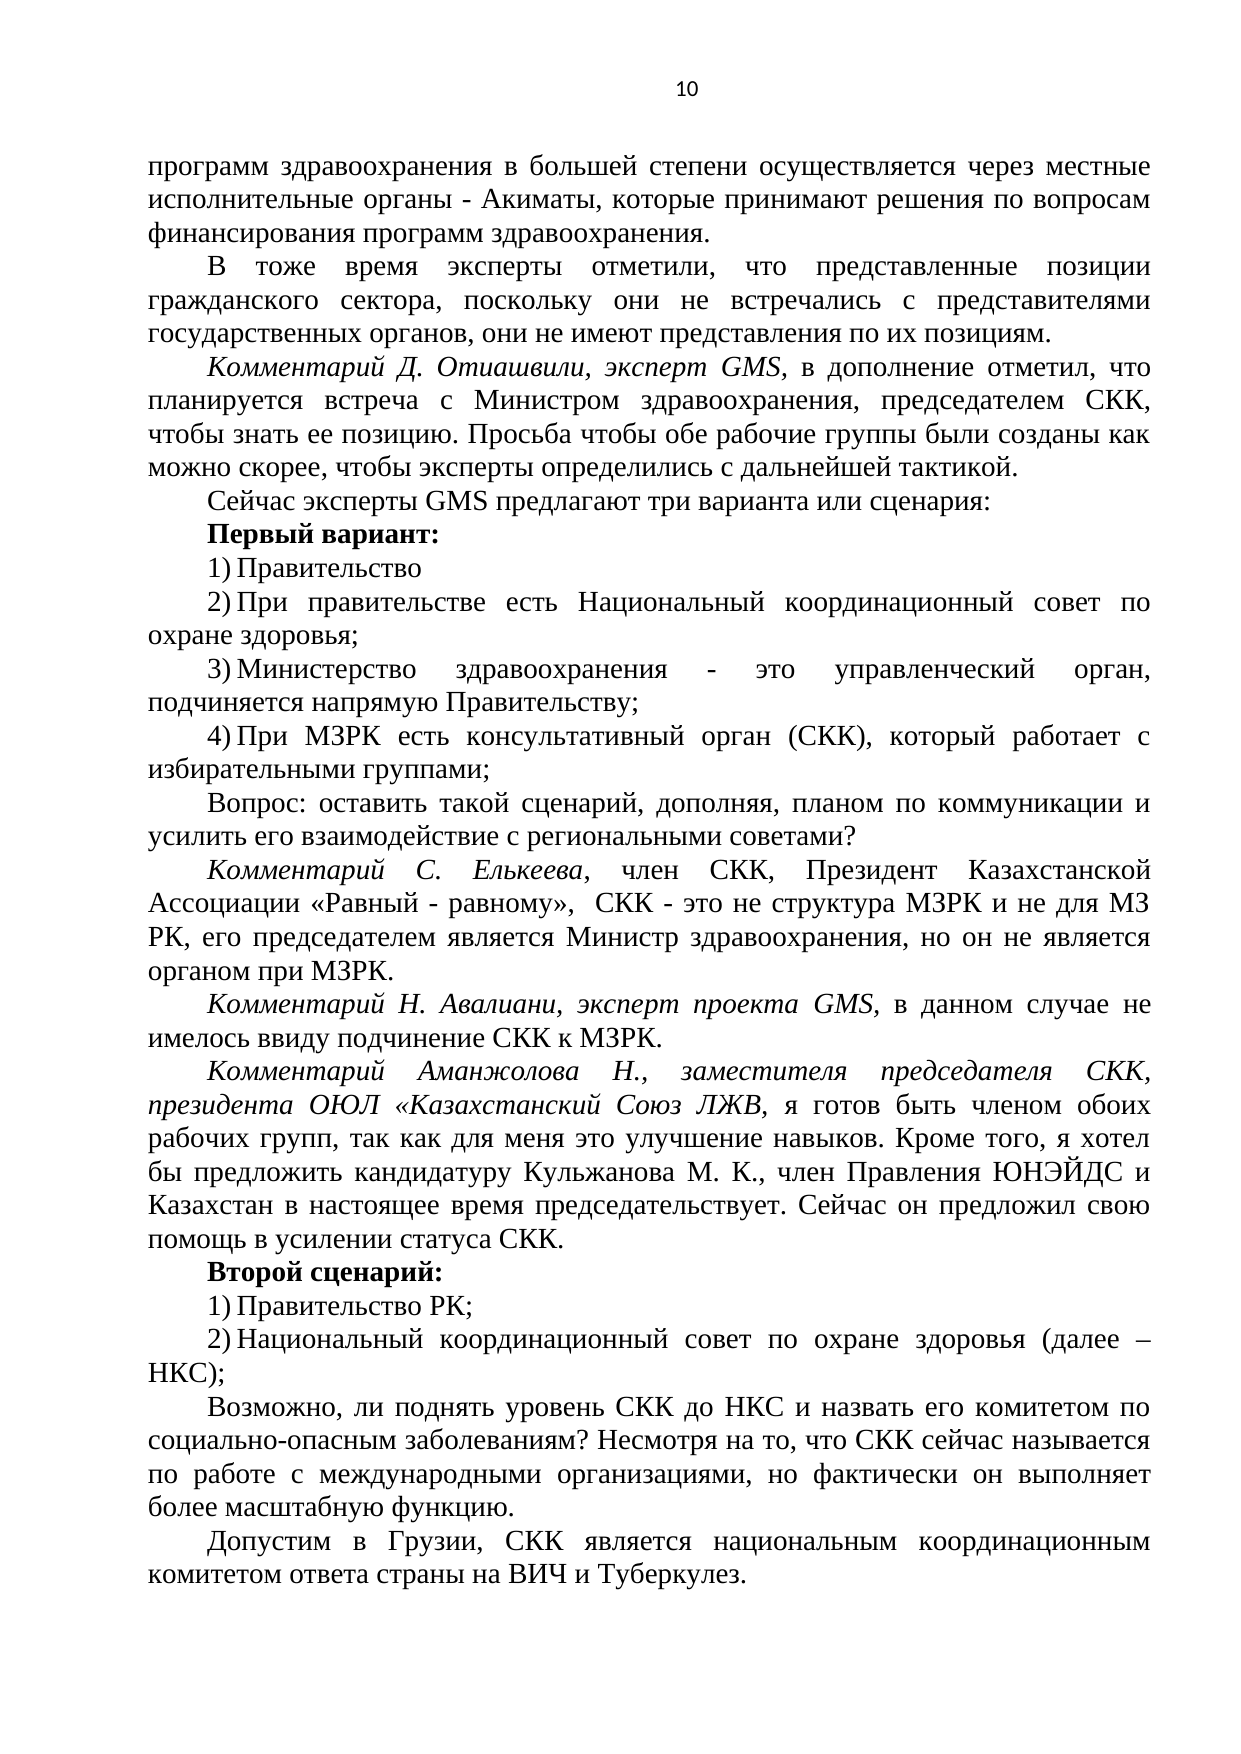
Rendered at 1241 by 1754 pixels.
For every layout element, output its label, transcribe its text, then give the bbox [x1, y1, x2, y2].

list Национальный координационный совет по охране здоровья (далее – НКС); [148, 1322, 1152, 1389]
text Возможно, ли поднять уровень СКК до НКС и назвать его комитетом по социально-опасным заболеваниям? Несмотря на то, что СКК сейчас называется по работе с международными организациями, но фактически он выполняет более масштабную функцию. [148, 1389, 1152, 1523]
list При МЗРК есть консультативный орган (СКК), который работает с избирательными группами; [148, 718, 1152, 785]
text Комментарий Аманжолова Н., заместителя председателя СКК, президента ОЮЛ «Казахстанский Союз ЛЖВ, я готов быть членом обоих рабочих групп, так как для меня это улучшение навыков. Кроме того, я хотел бы предложить кандидатуру Кульжанова М. К., член Правления ЮНЭЙДС и Казахстан в настоящее время председательствует. Сейчас он предложил свою помощь в усилении статуса СКК. [148, 1053, 1152, 1254]
list При правительстве есть Национальный координационный совет по охране здоровья; [148, 584, 1152, 651]
list Министерство здравоохранения - это управленческий орган, подчиняется напрямую Правительству; [148, 651, 1152, 718]
text Сейчас эксперты GMS предлагают три варианта или сценария: [148, 483, 1152, 517]
list Правительство [148, 550, 1152, 584]
list Вопрос: оставить такой сценарий, дополняя, планом по коммуникации и усилить его взаимодействие с региональными советами? [148, 785, 1152, 852]
text Второй сценарий: [148, 1254, 1152, 1288]
list Комментарий С. Елькеева, член СКК, Президент Казахстанской Ассоциации «Равный - равному», СКК - это не структура МЗРК и не для МЗ РК, его председателем является Министр здравоохранения, но он не является органом при МЗРК. [148, 852, 1152, 986]
list Правительство РК; [148, 1288, 1152, 1322]
text Комментарий Д. Отиашвили, эксперт GMS, в дополнение отметил, что планируется встреча с Министром здравоохранения, председателем СКК, чтобы знать ее позицию. Просьба чтобы обе рабочие группы были созданы как можно скорее, чтобы эксперты определились с дальнейшей тактикой. [148, 349, 1152, 483]
text Первый вариант: [148, 517, 1152, 550]
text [148, 148, 1152, 248]
text В тоже время эксперты отметили, что представленные позиции гражданского сектора, поскольку они не встречались с представителями государственных органов, они не имеют представления по их позициям. [148, 248, 1152, 349]
text Комментарий Н. Авалиани, эксперт проекта GMS, в данном случае не имелось ввиду подчинение СКК к МЗРК. [148, 986, 1152, 1053]
text Допустим в Грузии, СКК является национальным координационным комитетом ответа страны на ВИЧ и Туберкулез. [148, 1523, 1152, 1590]
